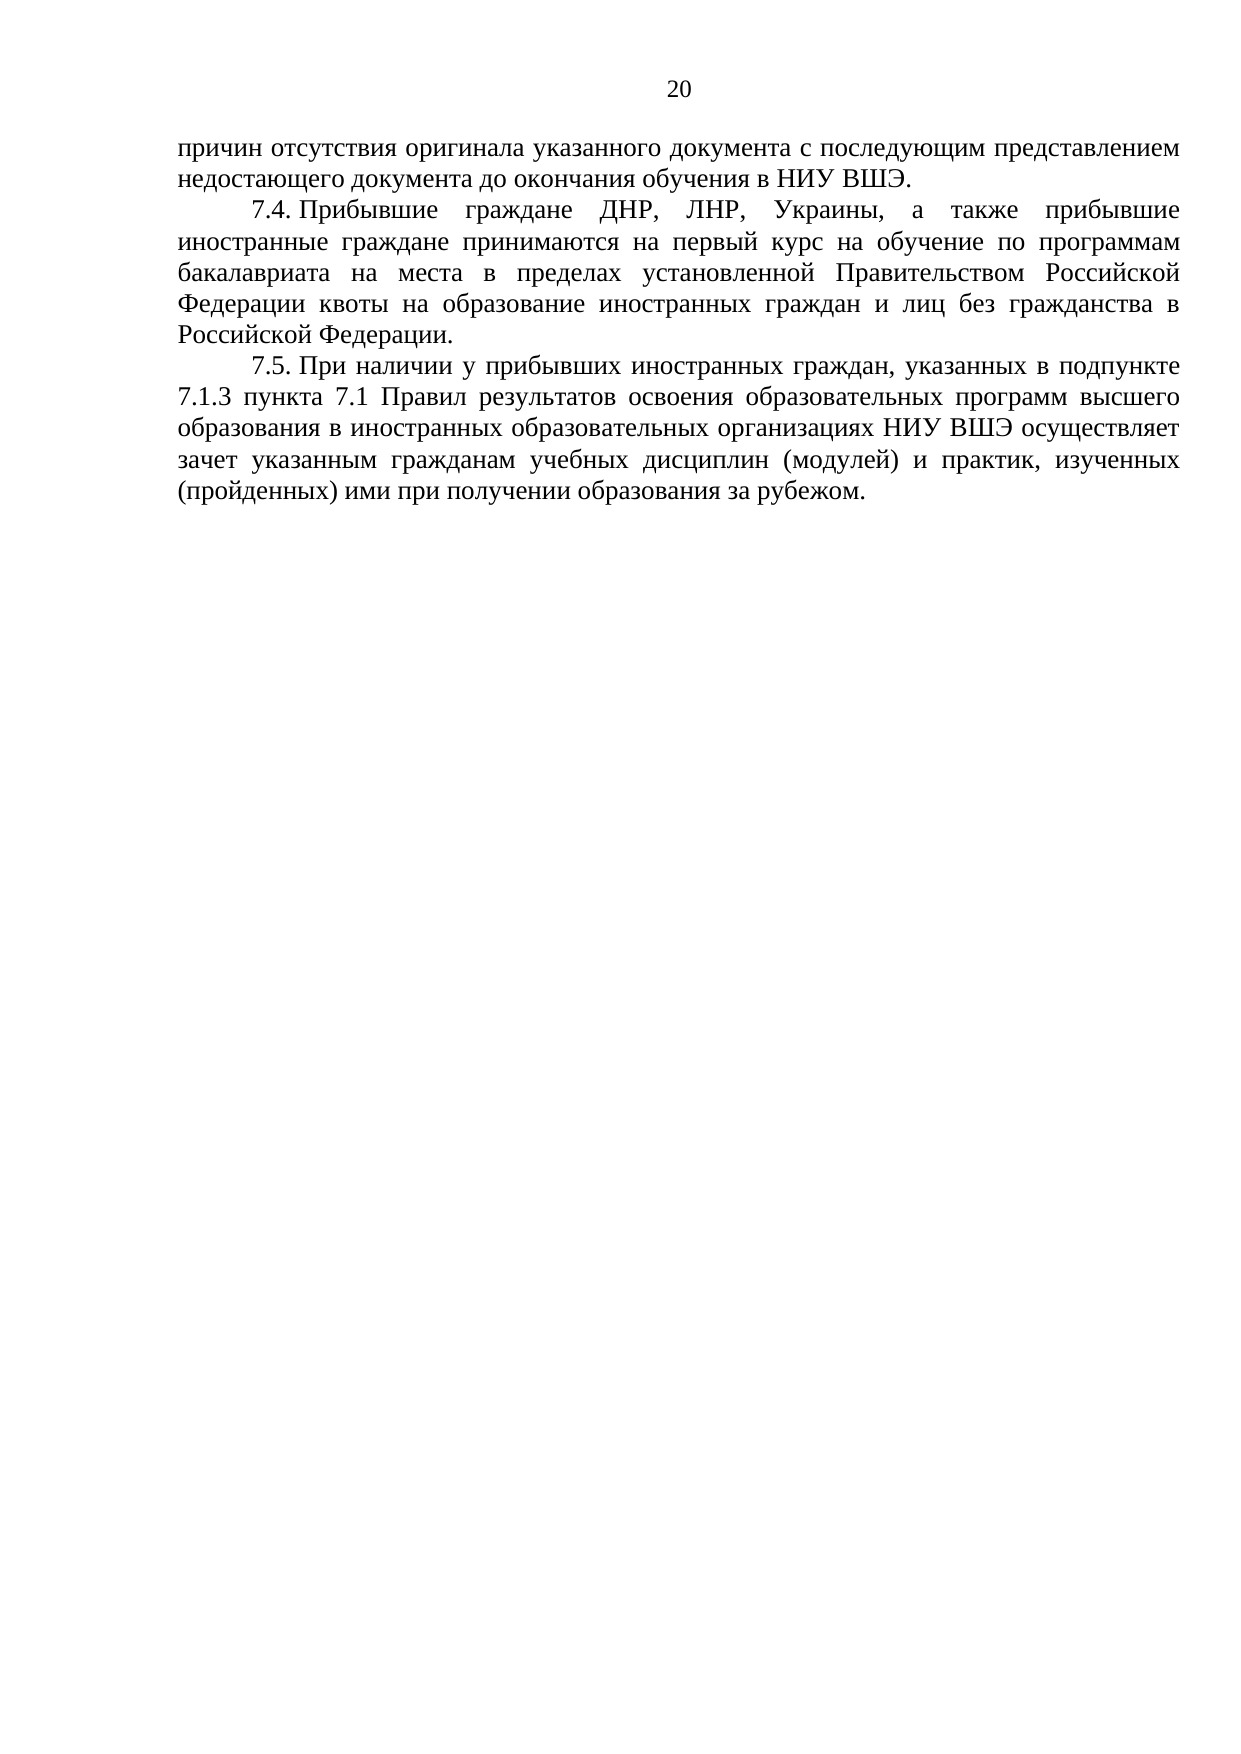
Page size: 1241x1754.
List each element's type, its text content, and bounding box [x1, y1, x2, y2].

list При наличии у прибывших иностранных граждан, указанных в подпункте 7.1.3 пункта 7.1 Правил результатов освоения образовательных программ высшего образования в иностранных образовательных организациях НИУ ВШЭ осуществляет зачет указанным гражданам учебных дисциплин (модулей) и практик, изученных (пройденных) ими при получении образования за рубежом. [177, 349, 1181, 505]
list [177, 131, 1181, 193]
list Прибывшие граждане ДНР, ЛНР, Украины, а также прибывшие иностранные граждане принимаются на первый курс на обучение по программам бакалавриата на места в пределах установленной Правительством Российской Федерации квоты на образование иностранных граждан и лиц без гражданства в Российской Федерации. [177, 193, 1181, 349]
